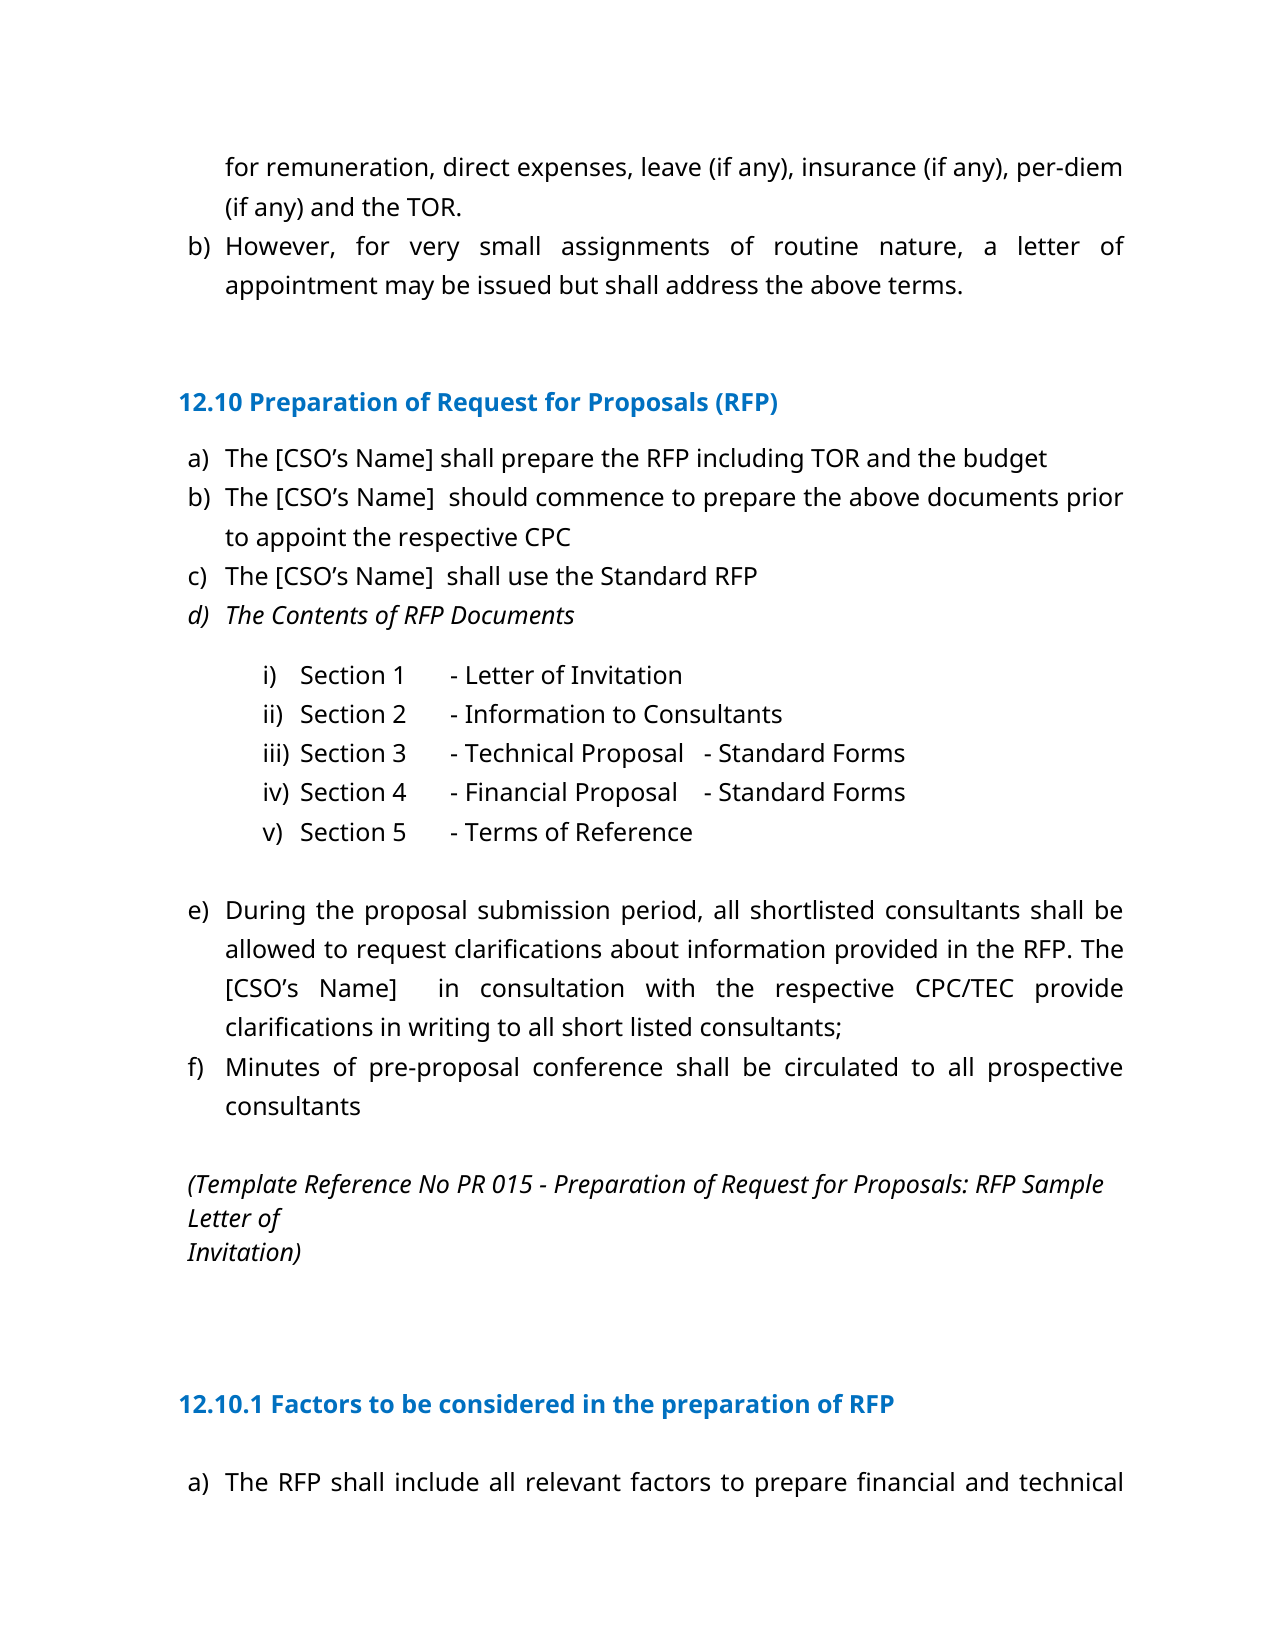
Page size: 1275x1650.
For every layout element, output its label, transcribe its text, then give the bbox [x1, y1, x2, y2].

list Section 4 - Financial Proposal - Standard Forms [262, 775, 1125, 809]
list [187, 150, 1125, 223]
list The [CSO’s Name] shall prepare the RFP including TOR and the budget [187, 441, 1125, 475]
text (Template Reference No PR 015 - Preparation of Request for Proposals: RFP Sample Letter of [187, 1167, 1125, 1235]
list Section 5 - Terms of Reference [262, 814, 1125, 848]
list During the proposal submission period, all shortlisted consultants shall be allowed to request clarifications about information provided in the RFP. The [CSO’s Name] in consultation with the respective CPC/TEC provide clarifications in writing to all short listed consultants; [187, 892, 1125, 1044]
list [187, 1465, 1125, 1499]
list Minutes of pre-proposal conference shall be circulated to all prospective consultants [187, 1049, 1125, 1122]
list Section 3 - Technical Proposal - Standard Forms [262, 736, 1125, 770]
text Invitation) [187, 1235, 1125, 1269]
text 12.10 Preparation of Request for Proposals (RFP) [178, 385, 1125, 419]
list The Contents of RFP Documents [187, 597, 1125, 632]
list The [CSO’s Name] shall use the Standard RFP [187, 558, 1125, 592]
list Section 2 - Information to Consultants [262, 697, 1125, 731]
text 12.10.1 Factors to be considered in the preparation of RFP [178, 1386, 1125, 1420]
list Section 1 - Letter of Invitation [262, 657, 1125, 692]
list The [CSO’s Name] should commence to prepare the above documents prior to appoint the respective CPC [187, 480, 1125, 553]
list However, for very small assignments of routine nature, a letter of appointment may be issued but shall address the above terms. [187, 228, 1125, 302]
